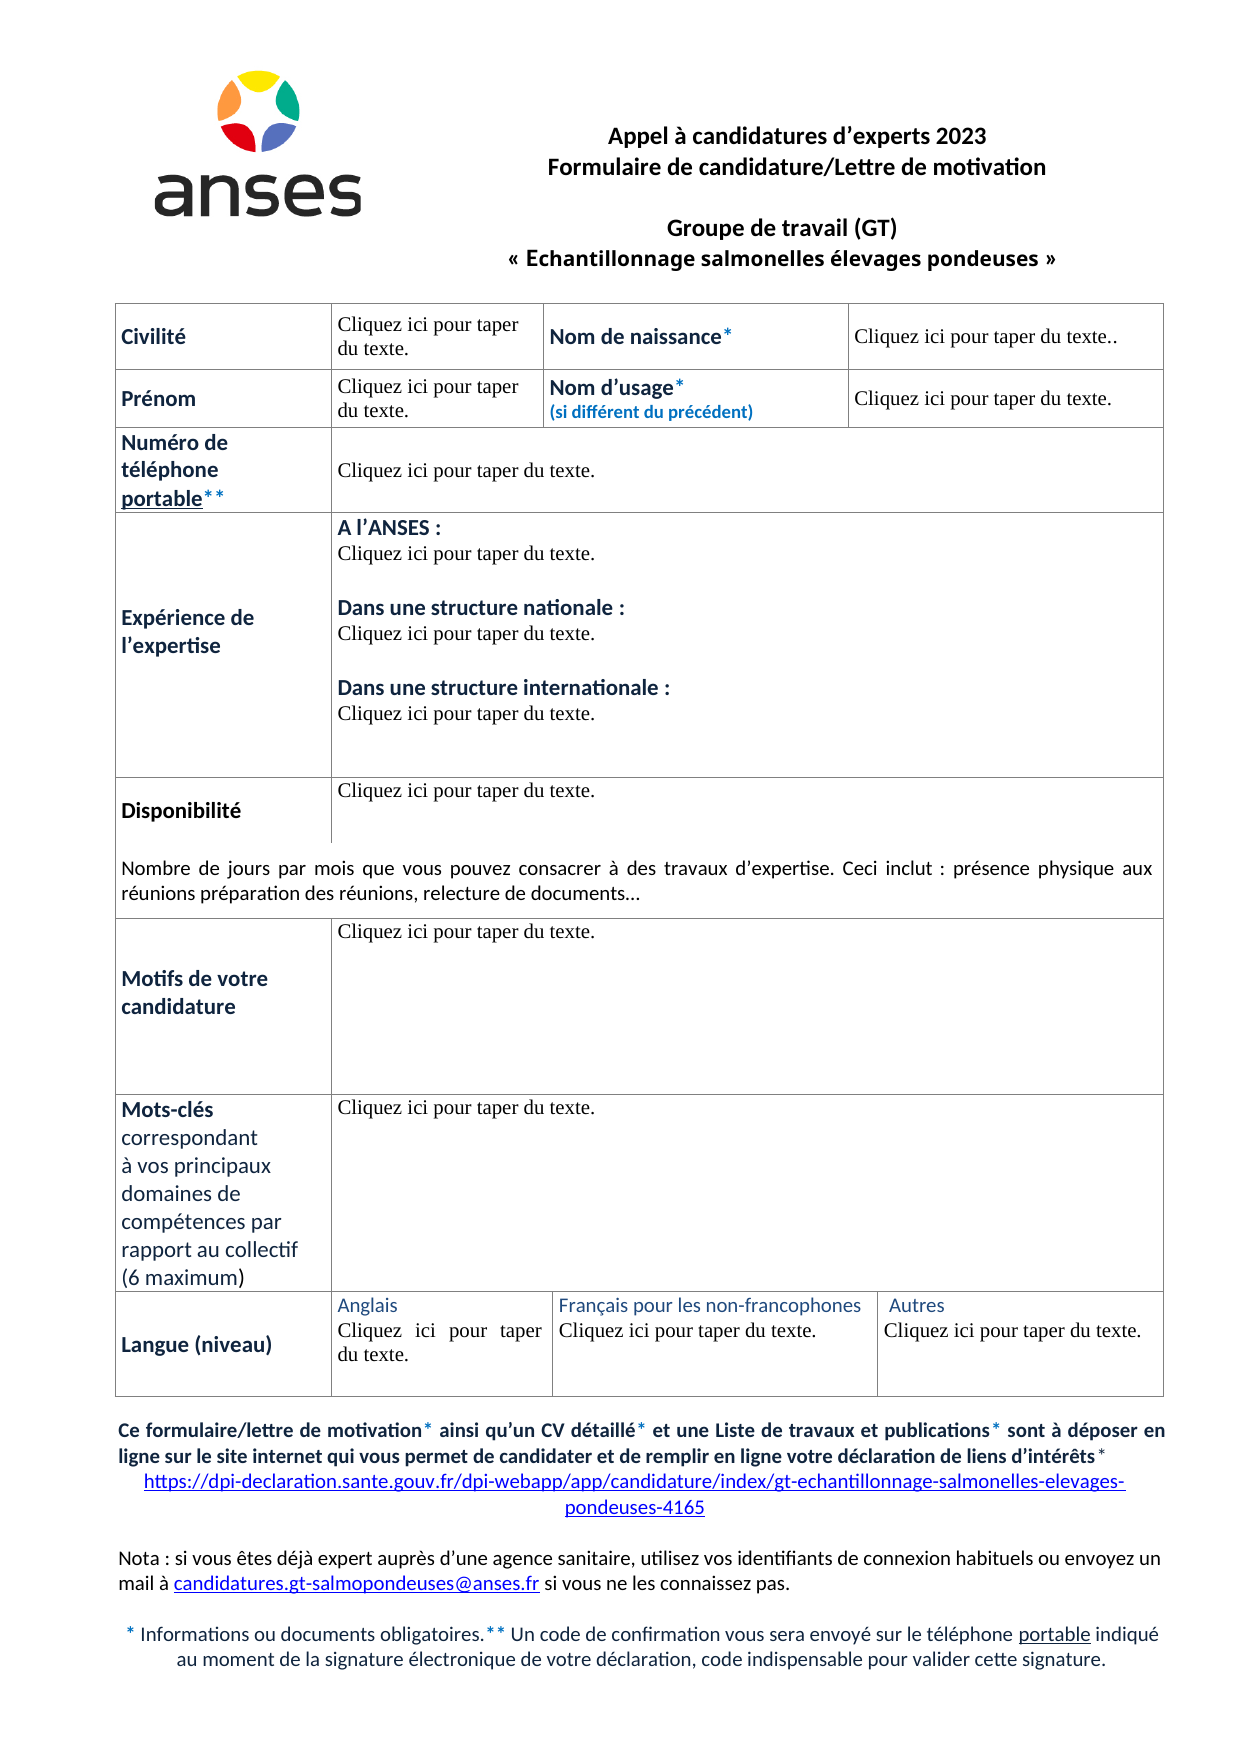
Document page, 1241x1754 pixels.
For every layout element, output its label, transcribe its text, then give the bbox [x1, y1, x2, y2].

table_cell Autres [878, 1292, 1163, 1396]
text https://dpi-declaration.sante.gouv.fr/dpi-webapp/app/candidature/index/gt-echantillonnage-salmonelles-elevages-pondeuses-4165 [118, 1468, 1151, 1519]
table_header Civilité [116, 304, 331, 368]
table_cell [332, 778, 1163, 843]
table_cell Prénom [116, 370, 331, 427]
picture [154, 54, 361, 230]
text * Informations ou documents obligatoires.** Un code de confirmation vous sera envoyé sur le téléphone portable indiqué au moment de la signature électronique de votre déclaration, code indispensable pour valider cette signature. [118, 1621, 1166, 1672]
table_cell Motifs de votre candidature [116, 919, 331, 1094]
table_cell A l’ANSES : Dans une structure nationale : Dans une structure internationale : [332, 513, 1163, 777]
table_cell Langue (niveau) [116, 1292, 331, 1396]
table_cell Nombre de jours par mois que vous pouvez consacrer à des travaux d’expertise. Ceci inclut : présence physique aux réunions préparation des réunions, relecture de documents… [116, 843, 1163, 918]
table_header Nom de naissance* [544, 304, 848, 368]
table_cell Numéro de téléphone portable** [116, 428, 331, 512]
text Nota : si vous êtes déjà expert auprès d’une agence sanitaire, utilisez vos identifiants de connexion habituels ou envoyez un mail à candidatures.gt-salmopondeuses@anses.fr si vous ne les connaissez pas. [118, 1545, 1166, 1596]
table_cell Français pour les non-francophones [553, 1292, 877, 1396]
table_cell Mots-clés correspondant à vos principaux domaines de compétences par rapport au collectif (6 maximum) [116, 1095, 331, 1291]
table_cell Expérience de l’expertise [116, 513, 331, 777]
table_cell Anglais [332, 1292, 552, 1396]
table_cell Disponibilité [116, 778, 331, 843]
text Ce formulaire/lettre de motivation* ainsi qu’un CV détaillé* et une Liste de travaux et publications* sont à déposer en ligne sur le site internet qui vous permet de candidater et de remplir en ligne votre déclaration de liens d’intérêts* [118, 1418, 1166, 1468]
table_header . [849, 304, 1163, 368]
table_cell Nom d’usage* (si différent du précédent) [544, 370, 848, 427]
